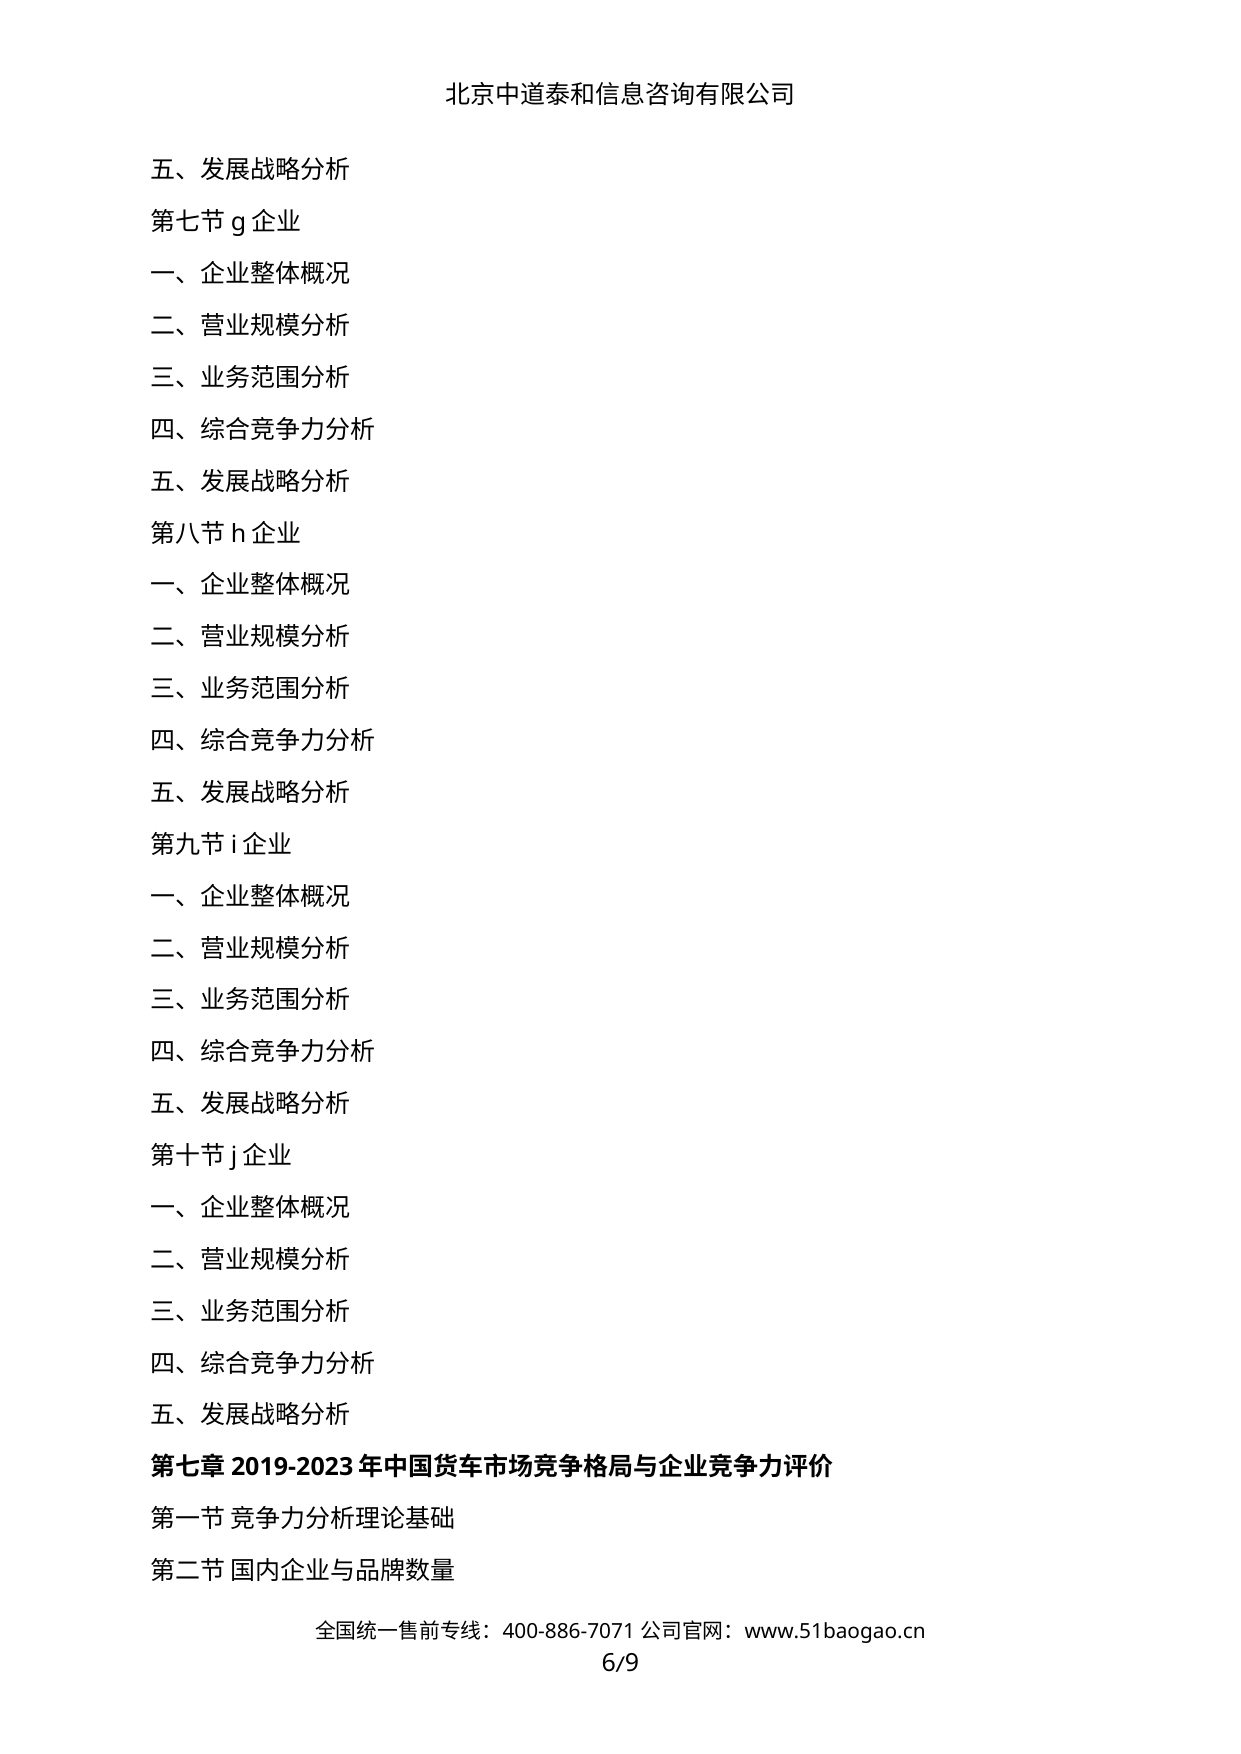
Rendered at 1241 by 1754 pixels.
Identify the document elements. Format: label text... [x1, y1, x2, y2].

text 四、综合竞争力分析 [150, 1343, 1090, 1379]
text 一、企业整体概况 [150, 254, 1090, 290]
text 四、综合竞争力分析 [150, 1032, 1090, 1068]
text 一、企业整体概况 [150, 565, 1090, 601]
text 四、综合竞争力分析 [150, 721, 1090, 757]
text 第七章 2019-2023年中国货车市场竞争格局与企业竞争力评价 [150, 1447, 1090, 1483]
text 一、企业整体概况 [150, 1187, 1090, 1224]
text 三、业务范围分析 [150, 357, 1090, 394]
text 三、业务范围分析 [150, 669, 1090, 705]
text 第七节 g企业 [150, 202, 1090, 238]
text 第九节 i企业 [150, 824, 1090, 861]
text 第十节 j企业 [150, 1136, 1090, 1172]
text 二、营业规模分析 [150, 928, 1090, 964]
text 二、营业规模分析 [150, 617, 1090, 653]
text 五、发展战略分析 [150, 1395, 1090, 1431]
text 第一节 竞争力分析理论基础 [150, 1499, 1090, 1535]
text 五、发展战略分析 [150, 772, 1090, 809]
text 一、企业整体概况 [150, 876, 1090, 912]
text 三、业务范围分析 [150, 1291, 1090, 1327]
text 第二节 国内企业与品牌数量 [150, 1551, 1090, 1587]
text 三、业务范围分析 [150, 980, 1090, 1016]
text 五、发展战略分析 [150, 461, 1090, 497]
text 第八节 h企业 [150, 513, 1090, 549]
text 二、营业规模分析 [150, 1239, 1090, 1276]
text 二、营业规模分析 [150, 306, 1090, 342]
text 五、发展战略分析 [150, 150, 1090, 186]
text 五、发展战略分析 [150, 1084, 1090, 1120]
text 四、综合竞争力分析 [150, 409, 1090, 446]
